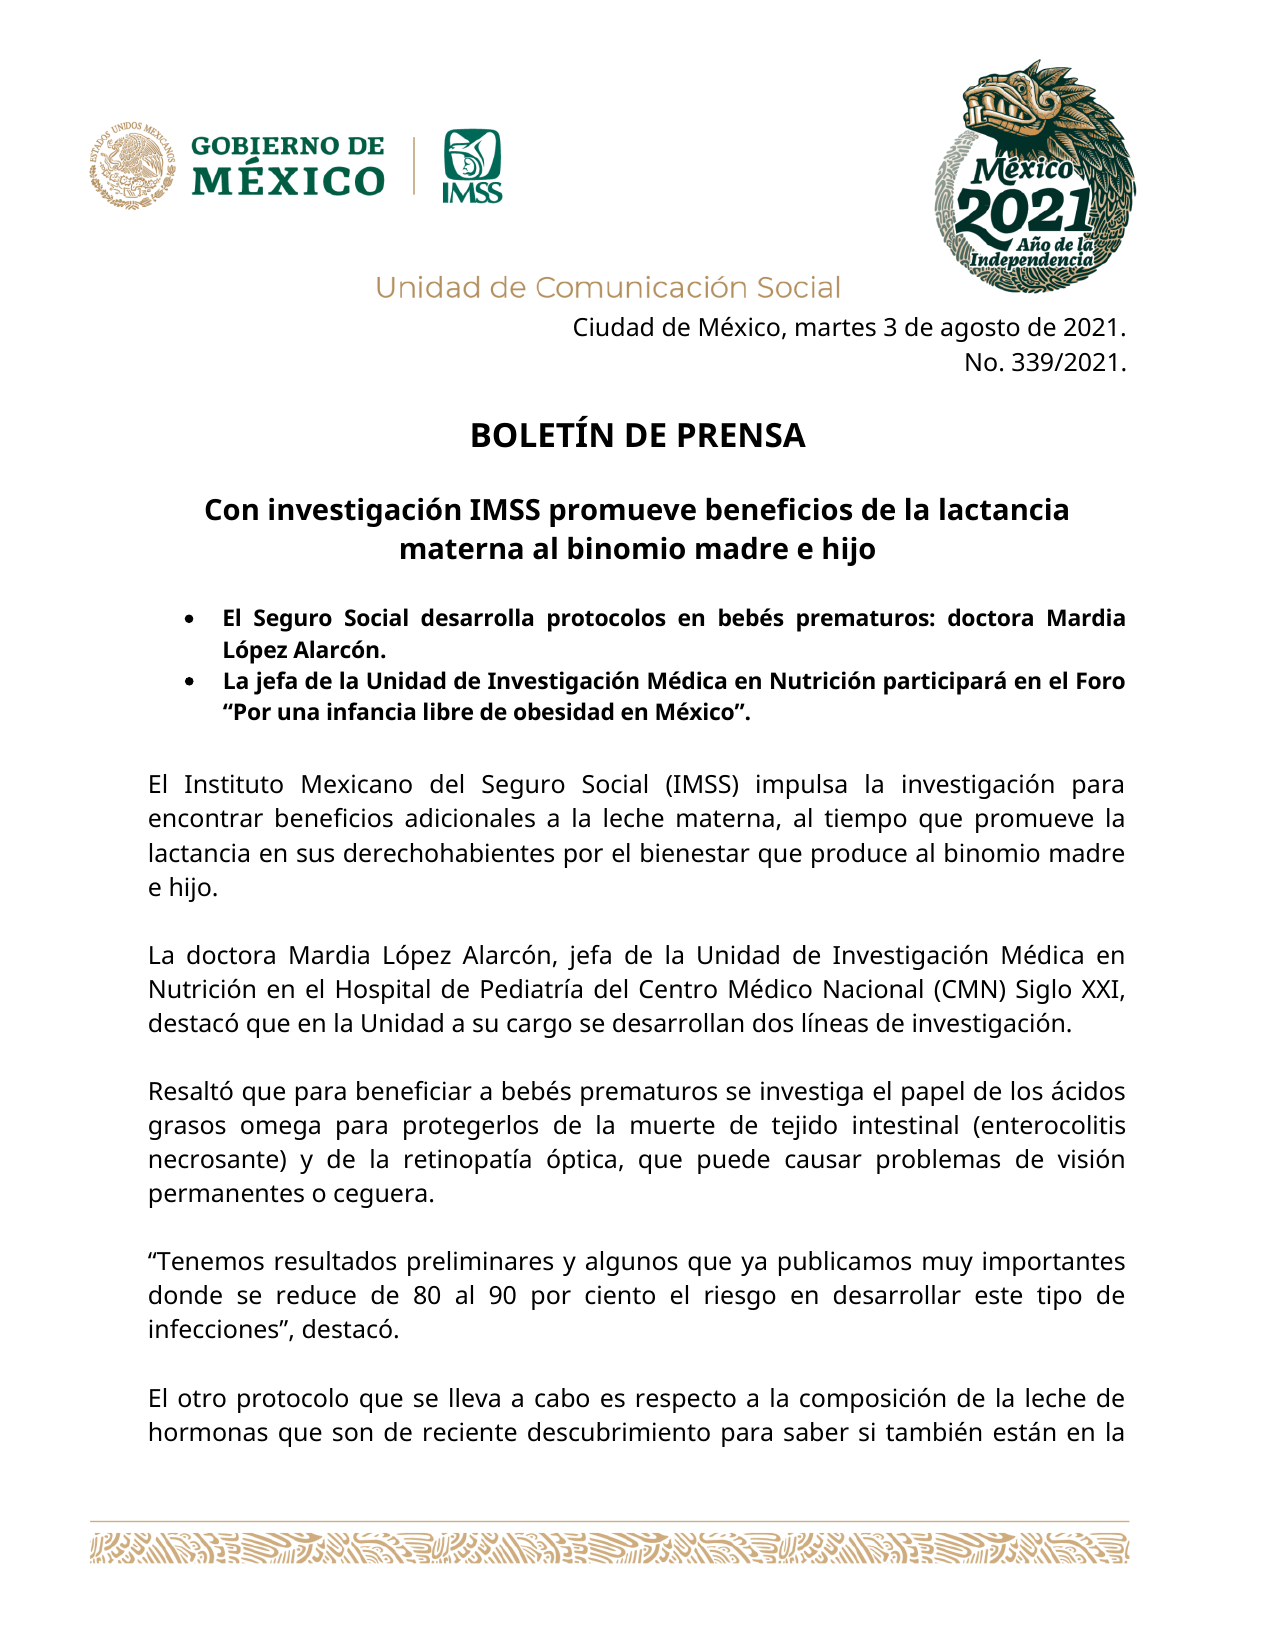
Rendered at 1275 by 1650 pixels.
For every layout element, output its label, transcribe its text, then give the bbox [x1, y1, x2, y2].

text Ciudad de México, martes 3 de agosto de 2021. [148, 310, 1127, 344]
text Resaltó que para beneficiar a bebés prematuros se investiga el papel de los ácidos grasos omega para protegerlos de la muerte de tejido intestinal (enterocolitis necrosante) y de la retinopatía óptica, que puede causar problemas de visión permanentes o ceguera. [148, 1074, 1127, 1210]
text BOLETÍN DE PRENSA [148, 412, 1127, 458]
picture [0, 1484, 1247, 1650]
text “Tenemos resultados preliminares y algunos que ya publicamos muy importantes donde se reduce de 80 al 90 por ciento el riesgo en desarrollar este tipo de infecciones”, destacó. [148, 1244, 1127, 1346]
list El Seguro Social desarrolla protocolos en bebés prematuros: doctora Mardia López Alarcón. [185, 602, 1127, 665]
text No. 339/2021. [148, 344, 1127, 378]
text El Instituto Mexicano del Seguro Social (IMSS) impulsa la investigación para encontrar beneficios adicionales a la leche materna, al tiempo que promueve la lactancia en sus derechohabientes por el bienestar que produce al binomio madre e hijo. [148, 767, 1127, 903]
text La doctora Mardia López Alarcón, jefa de la Unidad de Investigación Médica en Nutrición en el Hospital de Pediatría del Centro Médico Nacional (CMN) Siglo XXI, destacó que en la Unidad a su cargo se desarrollan dos líneas de investigación. [148, 937, 1127, 1039]
text Con investigación IMSS promueve beneficios de la lactancia materna al binomio madre e hijo [148, 489, 1127, 568]
picture [0, 0, 1245, 405]
list La jefa de la Unidad de Investigación Médica en Nutrición participará en el Foro “Por una infancia libre de obesidad en México”. [185, 665, 1127, 727]
